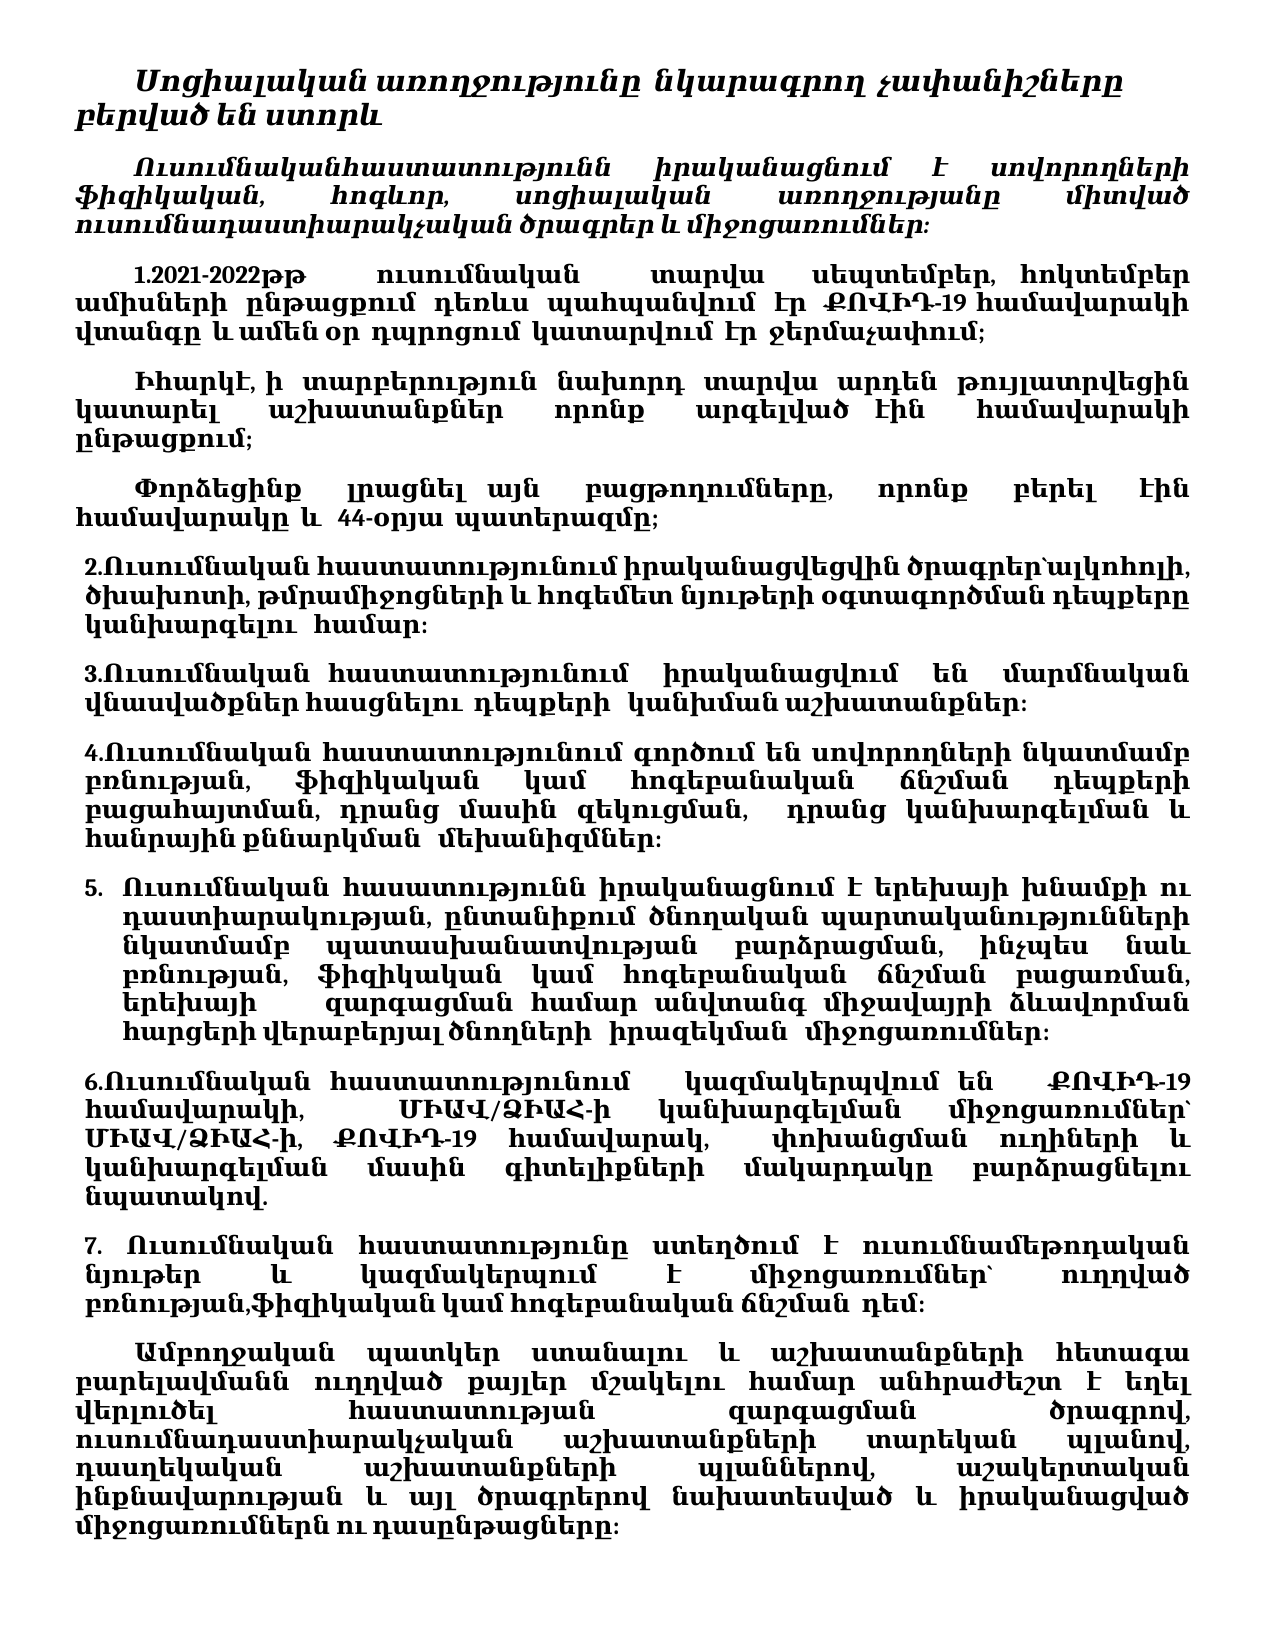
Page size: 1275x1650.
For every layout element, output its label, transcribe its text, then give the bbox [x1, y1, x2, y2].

text 4.Ուսումնական հաստատությունում գործում են սովորողների նկատմամբ բռնության, ֆիզիկական կամ հոգեբանական ճնշման դեպքերի բացահայտման, դրանց մասին զեկուցման, դրանց կանխարգելման և հանրային քննարկման մեխանիզմներ: [84, 738, 1191, 853]
list Ամբողջական պատկեր ստանալու և աշխատանքների հետագա բարելավմանն ուղղված քայլեր մշակելու համար անհրաժեշտ է եղել վերլուծել հաստատության զարգացման ծրագրով, ուսումնադաստիարակչական աշխատանքների տարեկան պլանով, դասղեկական աշխատանքների պլաններով, աշակերտական ինքնավարության և այլ ծրագրերով նախատեսված և իրականացված միջոցառումներն ու դասընթացները: [75, 1339, 1191, 1541]
text 2.Ուսումնական հաստատությունում իրականացվեցվին ծրագրեր`ալկոհոլի, ծխախոտի, թմրամիջոցների և հոգեմետ նյութերի օգտագործման դեպքերը կանխարգելու համար: [84, 553, 1191, 639]
text Փորձեցինք լրացնել այն բացթողումները, որոնք բերել էին համավարակը և 44-օրյա պատերազմը; [75, 475, 1191, 532]
list Ուսումնական հասատությունն իրականացնում է երեխայի խնամքի ու դաստիարակության, ընտանիքում ծնողական պարտականությունների նկատմամբ պատասխանատվության բարձրացման, ինչպես նաև բռնության, ֆիզիկական կամ հոգեբանական ճնշման բացառման, երեխայի զարգացման համար անվտանգ միջավայրի ձևավորման հարցերի վերաբերյալ ծնողների իրազեկման միջոցառումներ: [84, 874, 1191, 1047]
text 7. Ուսումնական հաստատությունը ստեղծում է ուսումնամեթոդական նյութեր և կազմակերպում է միջոցառումներ` ուղղված բռնության,ֆիզիկական կամ հոգեբանական ճնշման դեմ: [84, 1232, 1191, 1318]
text Սոցիալական առողջությունը նկարագրող չափանիշները բերված են ստորև [75, 66, 1191, 133]
text 6.Ուսումնական հաստատությունում կազմակերպվում են ՔՈՎԻԴ-19 համավարակի, ՄԻԱՎ/ՁԻԱՀ-ի կանխարգելման միջոցառումներ` ՄԻԱՎ/ՁԻԱՀ-ի, ՔՈՎԻԴ-19 համավարակ, փոխանցման ուղիների և կանխարգելման մասին գիտելիքների մակարդակը բարձրացնելու նպատակով. [84, 1068, 1191, 1211]
text 1.2021-2022թթ ուսումնական տարվա սեպտեմբեր, հոկտեմբեր ամիսների ընթացքում դեռևս պահպանվում էր ՔՈՎԻԴ-19 համավարակի վտանգը և ամեն օր դպրոցում կատարվում էր ջերմաչափում; [75, 261, 1191, 347]
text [75, 153, 1191, 240]
text Իհարկէ, ի տարբերություն նախորդ տարվա արդեն թույլատրվեցին կատարել աշխատանքներ որոնք արգելված էին համավարակի ընթացքում; [75, 368, 1191, 454]
text 3.Ուսումնական հաստատությունում իրականացվում են մարմնական վնասվածքներ հասցնելու դեպքերի կանխման աշխատանքներ: [84, 660, 1191, 718]
